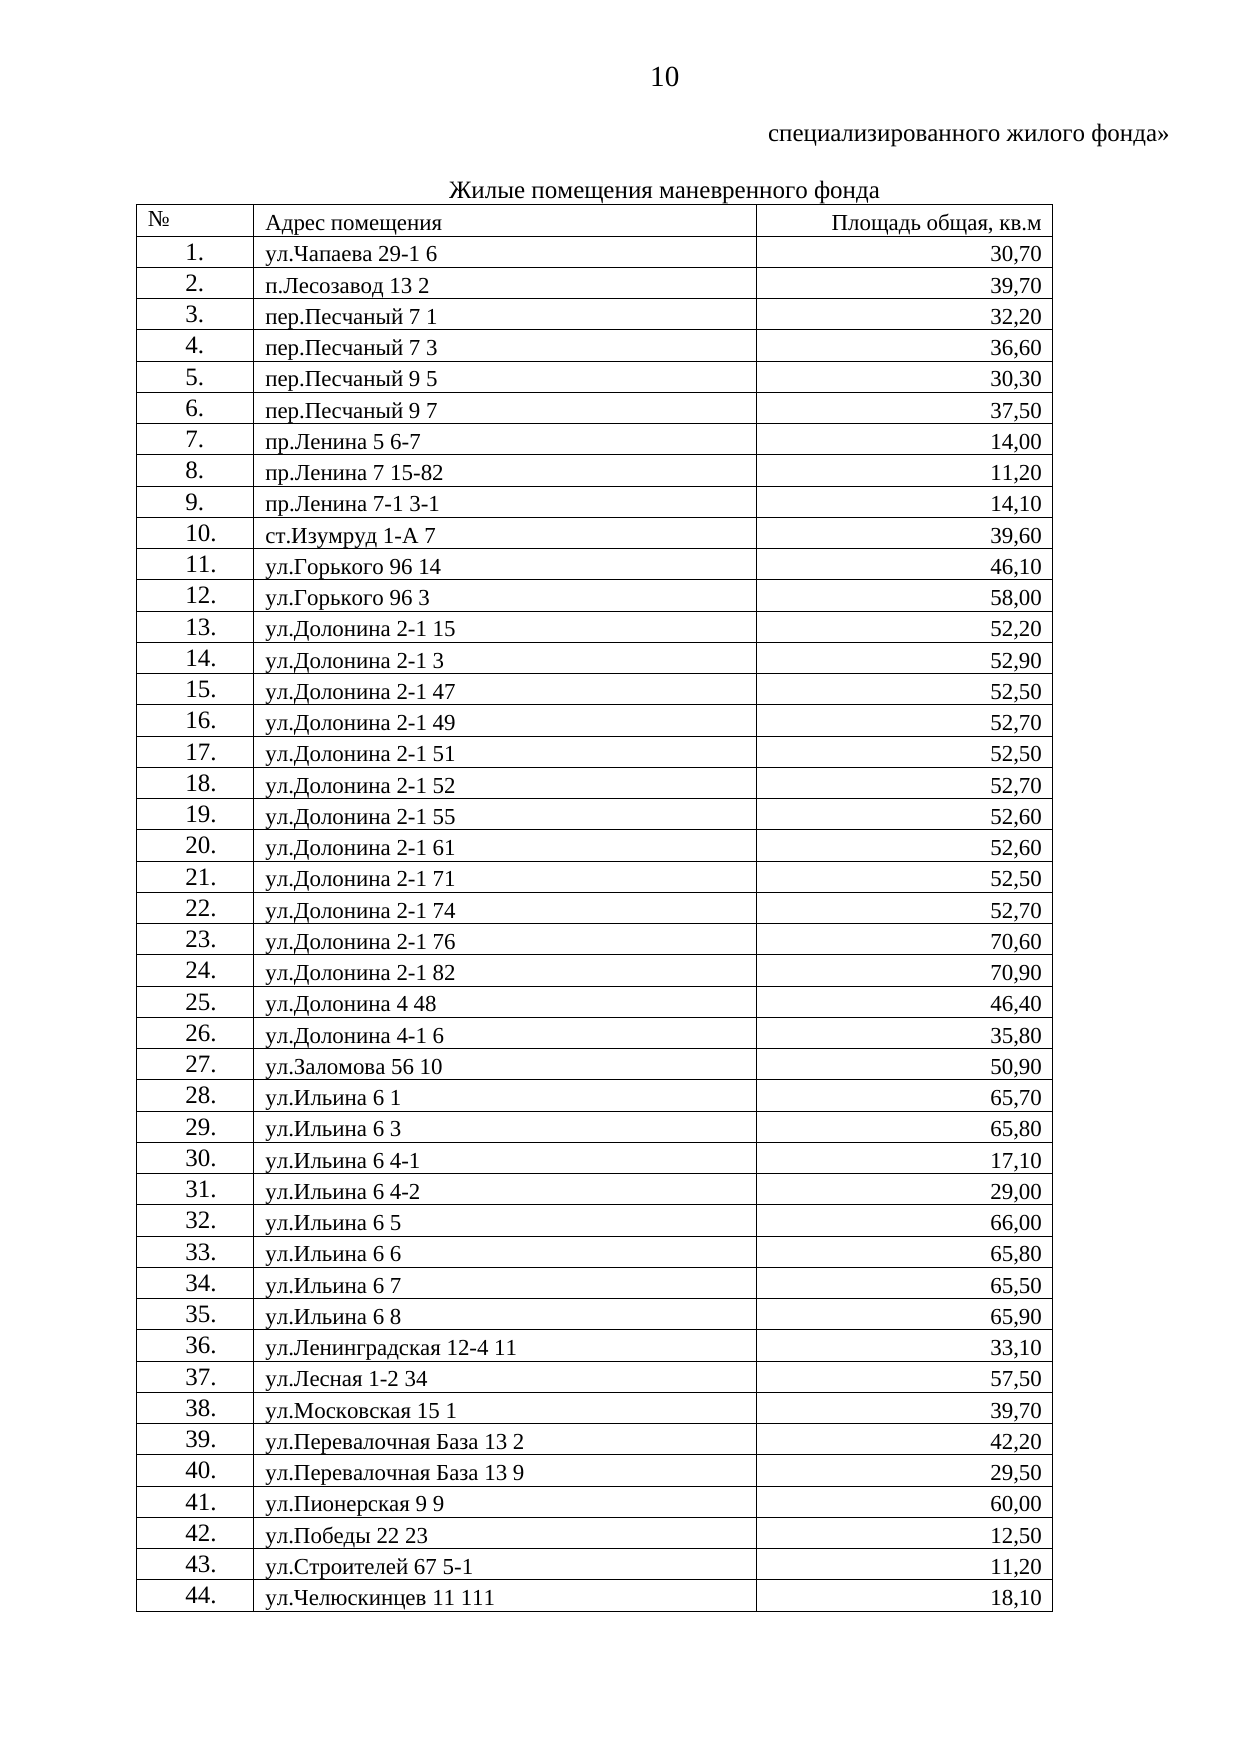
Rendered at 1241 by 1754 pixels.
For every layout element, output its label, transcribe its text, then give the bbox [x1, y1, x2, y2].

table_cell [137, 1455, 253, 1486]
table_cell 65,80 [757, 1112, 1052, 1142]
table_cell 18,10 [757, 1580, 1052, 1611]
table_cell [137, 1268, 253, 1298]
table_cell ул.Долонина 2-1 74 [254, 893, 756, 923]
table_cell [137, 1080, 253, 1111]
table_cell [137, 549, 253, 579]
table_cell 17,10 [757, 1143, 1052, 1173]
table_cell ул.Лесная 1-2 34 [254, 1362, 756, 1392]
table_cell 39,70 [757, 268, 1052, 298]
table_cell [137, 768, 253, 798]
table_cell ул.Ильина 6 1 [254, 1080, 756, 1111]
table_cell 46,40 [757, 987, 1052, 1017]
table_cell 58,00 [757, 580, 1052, 611]
table_cell ул.Ильина 6 3 [254, 1112, 756, 1142]
table_cell [137, 1330, 253, 1361]
table_cell [137, 299, 253, 329]
table_cell [137, 393, 253, 423]
table_header Площадь общая, кв.м [757, 205, 1052, 236]
table_cell ул.Челюскинцев 11 111 [254, 1580, 756, 1611]
table_cell ул.Заломова 56 10 [254, 1049, 756, 1079]
table_cell [137, 643, 253, 673]
table_cell пер.Песчаный 7 3 [254, 330, 756, 361]
table_cell 30,30 [757, 362, 1052, 392]
table_cell ул.Ильина 6 4-1 [254, 1143, 756, 1173]
table_cell [137, 924, 253, 954]
table_cell [137, 362, 253, 392]
table_cell ул.Долонина 4 48 [254, 987, 756, 1017]
table_cell 52,20 [757, 612, 1052, 642]
table_cell [137, 1299, 253, 1329]
table_cell 52,70 [757, 768, 1052, 798]
table_cell ул.Горького 96 3 [254, 580, 756, 611]
table_cell пер.Песчаный 7 1 [254, 299, 756, 329]
table_cell 66,00 [757, 1205, 1052, 1236]
table_cell [137, 1549, 253, 1579]
text специализированного жилого фонда» [768, 118, 1181, 147]
table_cell [137, 1049, 253, 1079]
table_cell ул.Победы 22 23 [254, 1518, 756, 1548]
table_cell 52,50 [757, 737, 1052, 767]
table_cell [137, 1112, 253, 1142]
table_cell [137, 1487, 253, 1517]
table_cell ул.Долонина 2-1 52 [254, 768, 756, 798]
table_cell [137, 237, 253, 267]
table_cell 33,10 [757, 1330, 1052, 1361]
table_cell 60,00 [757, 1487, 1052, 1517]
table_cell 65,80 [757, 1237, 1052, 1267]
table_header Адрес помещения [254, 205, 756, 236]
table_cell пр.Ленина 7-1 3-1 [254, 487, 756, 517]
table_cell 39,60 [757, 518, 1052, 548]
table_cell [137, 705, 253, 736]
table_cell ул.Горького 96 14 [254, 549, 756, 579]
table_cell [137, 830, 253, 861]
table_cell ул.Долонина 2-1 76 [254, 924, 756, 954]
table_cell [137, 799, 253, 829]
table_cell 52,60 [757, 830, 1052, 861]
table_cell [137, 1424, 253, 1454]
table_cell [137, 1518, 253, 1548]
table_cell [137, 487, 253, 517]
table_header № [137, 205, 253, 236]
table_cell 32,20 [757, 299, 1052, 329]
table_cell ул.Ильина 6 7 [254, 1268, 756, 1298]
table_cell [137, 893, 253, 923]
table_cell 14,00 [757, 424, 1052, 454]
table_cell 70,90 [757, 955, 1052, 986]
table_cell 29,00 [757, 1174, 1052, 1204]
table_cell ул.Ильина 6 6 [254, 1237, 756, 1267]
table_cell [137, 518, 253, 548]
table_cell ул.Ильина 6 8 [254, 1299, 756, 1329]
table_cell 35,80 [757, 1018, 1052, 1048]
table_cell 12,50 [757, 1518, 1052, 1548]
table_cell 46,10 [757, 549, 1052, 579]
table_cell 36,60 [757, 330, 1052, 361]
table_cell [137, 1205, 253, 1236]
table_cell 11,20 [757, 455, 1052, 486]
table_cell 14,10 [757, 487, 1052, 517]
text Жилые помещения маневренного фонда [148, 176, 1181, 204]
table_cell [137, 987, 253, 1017]
table_cell [137, 580, 253, 611]
table_cell 52,70 [757, 705, 1052, 736]
table_cell [137, 1174, 253, 1204]
table_cell 52,90 [757, 643, 1052, 673]
table_cell [137, 330, 253, 361]
table_cell [137, 862, 253, 892]
table_cell ул.Ильина 6 5 [254, 1205, 756, 1236]
table_cell ул.Московская 15 1 [254, 1393, 756, 1423]
table_cell пр.Ленина 7 15-82 [254, 455, 756, 486]
table_cell ул.Долонина 2-1 15 [254, 612, 756, 642]
table_cell 70,60 [757, 924, 1052, 954]
table_cell 50,90 [757, 1049, 1052, 1079]
table_cell 11,20 [757, 1549, 1052, 1579]
table_cell ул.Чапаева 29-1 6 [254, 237, 756, 267]
table_cell ул.Долонина 2-1 3 [254, 643, 756, 673]
table_cell ул.Строителей 67 5-1 [254, 1549, 756, 1579]
table_cell [137, 1393, 253, 1423]
table_cell ул.Долонина 2-1 71 [254, 862, 756, 892]
table_cell 65,70 [757, 1080, 1052, 1111]
table_cell ул.Долонина 2-1 51 [254, 737, 756, 767]
table_cell [137, 1018, 253, 1048]
table_cell [137, 737, 253, 767]
table_cell ул.Ленинградская 12-4 11 [254, 1330, 756, 1361]
table_cell [137, 455, 253, 486]
table_cell 30,70 [757, 237, 1052, 267]
table_cell 52,60 [757, 799, 1052, 829]
table_cell ул.Долонина 2-1 55 [254, 799, 756, 829]
table_cell 52,50 [757, 862, 1052, 892]
table_cell [137, 424, 253, 454]
table_cell ул.Долонина 4-1 6 [254, 1018, 756, 1048]
table_cell 37,50 [757, 393, 1052, 423]
table_cell 65,90 [757, 1299, 1052, 1329]
table_cell 65,50 [757, 1268, 1052, 1298]
table_cell [137, 1362, 253, 1392]
table_cell 52,50 [757, 674, 1052, 704]
table_cell 29,50 [757, 1455, 1052, 1486]
table_cell [137, 1580, 253, 1611]
table_cell п.Лесозавод 13 2 [254, 268, 756, 298]
table_cell 57,50 [757, 1362, 1052, 1392]
table_cell ул.Перевалочная База 13 9 [254, 1455, 756, 1486]
table_cell [137, 955, 253, 986]
table_cell пр.Ленина 5 6-7 [254, 424, 756, 454]
table_cell [137, 1143, 253, 1173]
table_cell 42,20 [757, 1424, 1052, 1454]
table_cell ул.Долонина 2-1 82 [254, 955, 756, 986]
table_cell 52,70 [757, 893, 1052, 923]
table_cell 39,70 [757, 1393, 1052, 1423]
table_cell ул.Ильина 6 4-2 [254, 1174, 756, 1204]
table_cell [137, 674, 253, 704]
table_cell ул.Долонина 2-1 47 [254, 674, 756, 704]
table_cell ст.Изумруд 1-А 7 [254, 518, 756, 548]
table_cell пер.Песчаный 9 7 [254, 393, 756, 423]
table_cell пер.Песчаный 9 5 [254, 362, 756, 392]
table_cell ул.Перевалочная База 13 2 [254, 1424, 756, 1454]
table_cell [137, 1237, 253, 1267]
table_cell ул.Пионерская 9 9 [254, 1487, 756, 1517]
table_cell ул.Долонина 2-1 61 [254, 830, 756, 861]
table_cell [137, 612, 253, 642]
table_cell ул.Долонина 2-1 49 [254, 705, 756, 736]
table_cell [137, 268, 253, 298]
